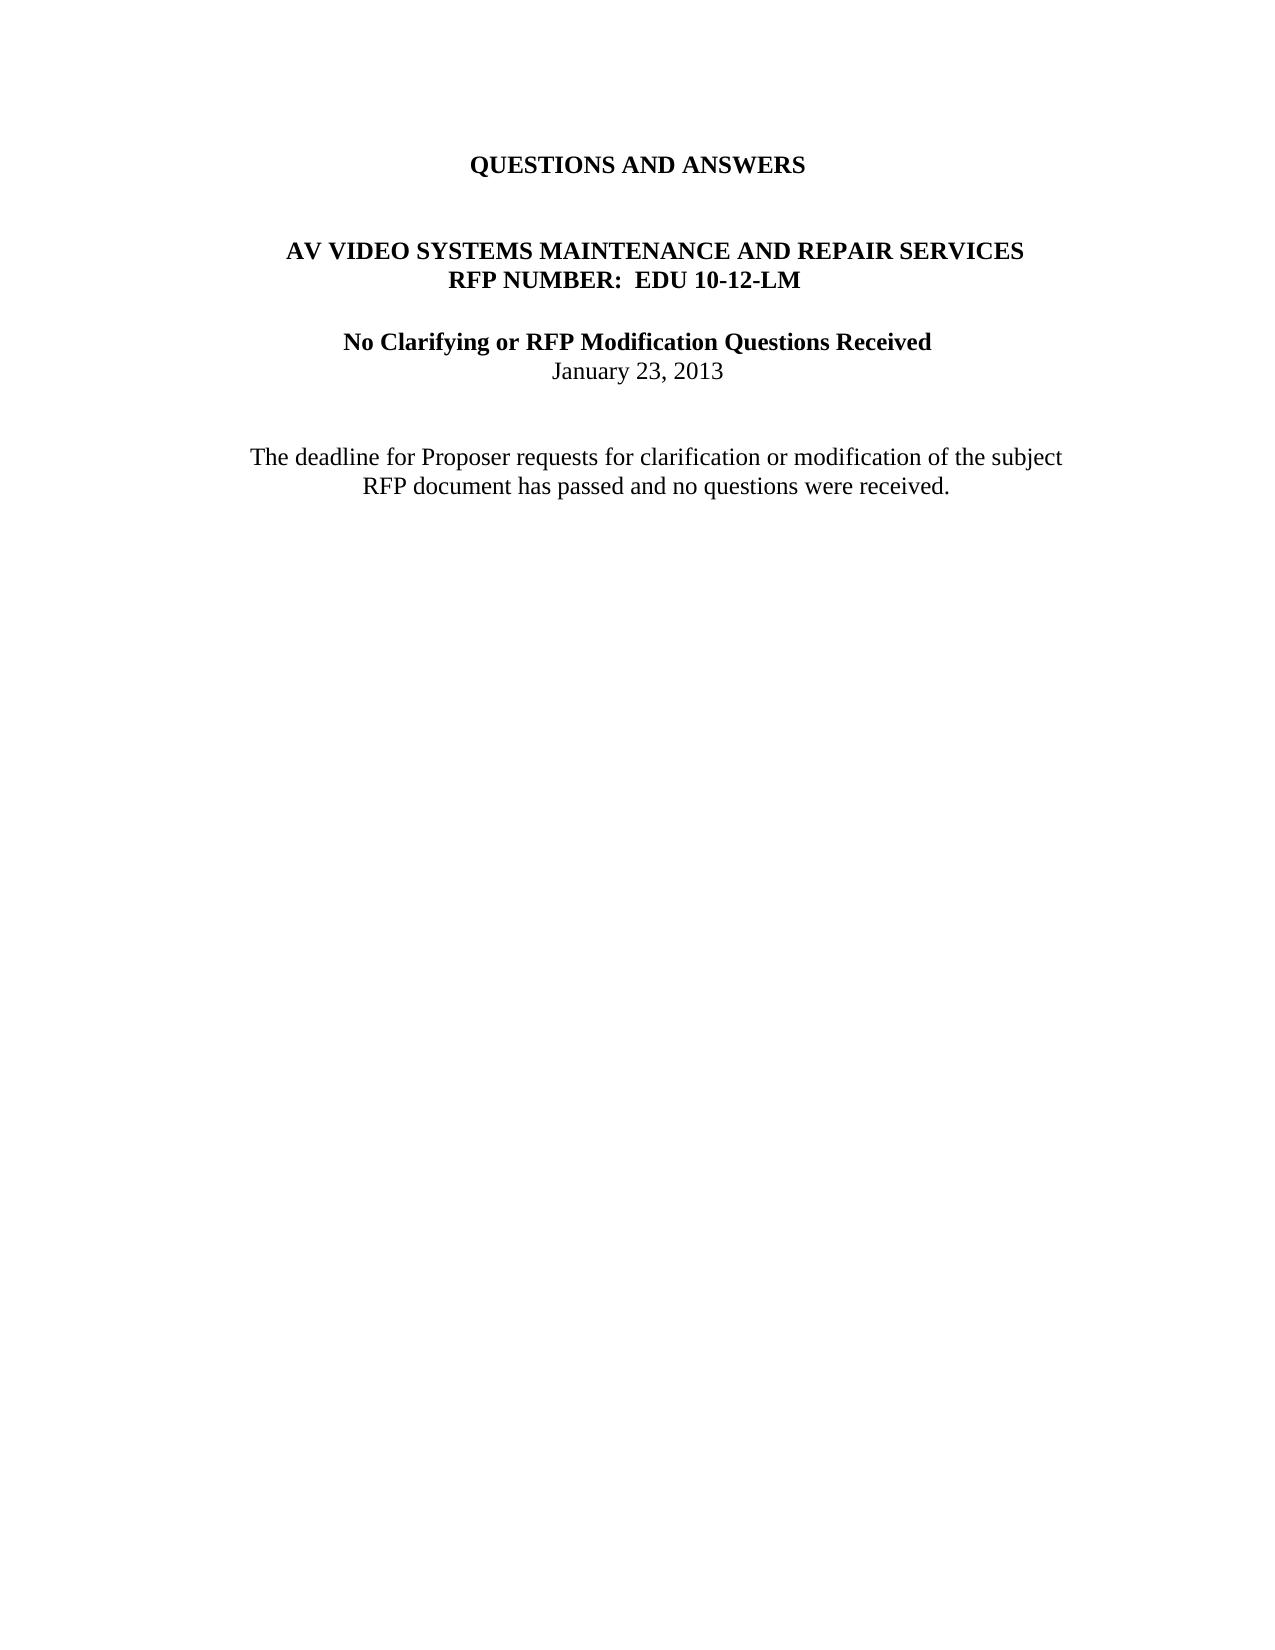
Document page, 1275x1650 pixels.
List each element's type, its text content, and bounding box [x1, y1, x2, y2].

text The deadline for Proposer requests for clarification or modification of the subject [187, 442, 1125, 471]
text AV VIDEO SYSTEMS MAINTENANCE AND REPAIR SERVICES [141, 236, 1170, 265]
text No Clarifying or RFP Modification Questions Received [150, 327, 1125, 356]
text RFP NUMBER: EDU 10-12-LM [150, 265, 1099, 294]
text QUESTIONS AND ANSWERS [150, 150, 1125, 179]
text RFP document has passed and no questions were received. [187, 471, 1125, 500]
text January 23, 2013 [150, 356, 1125, 385]
